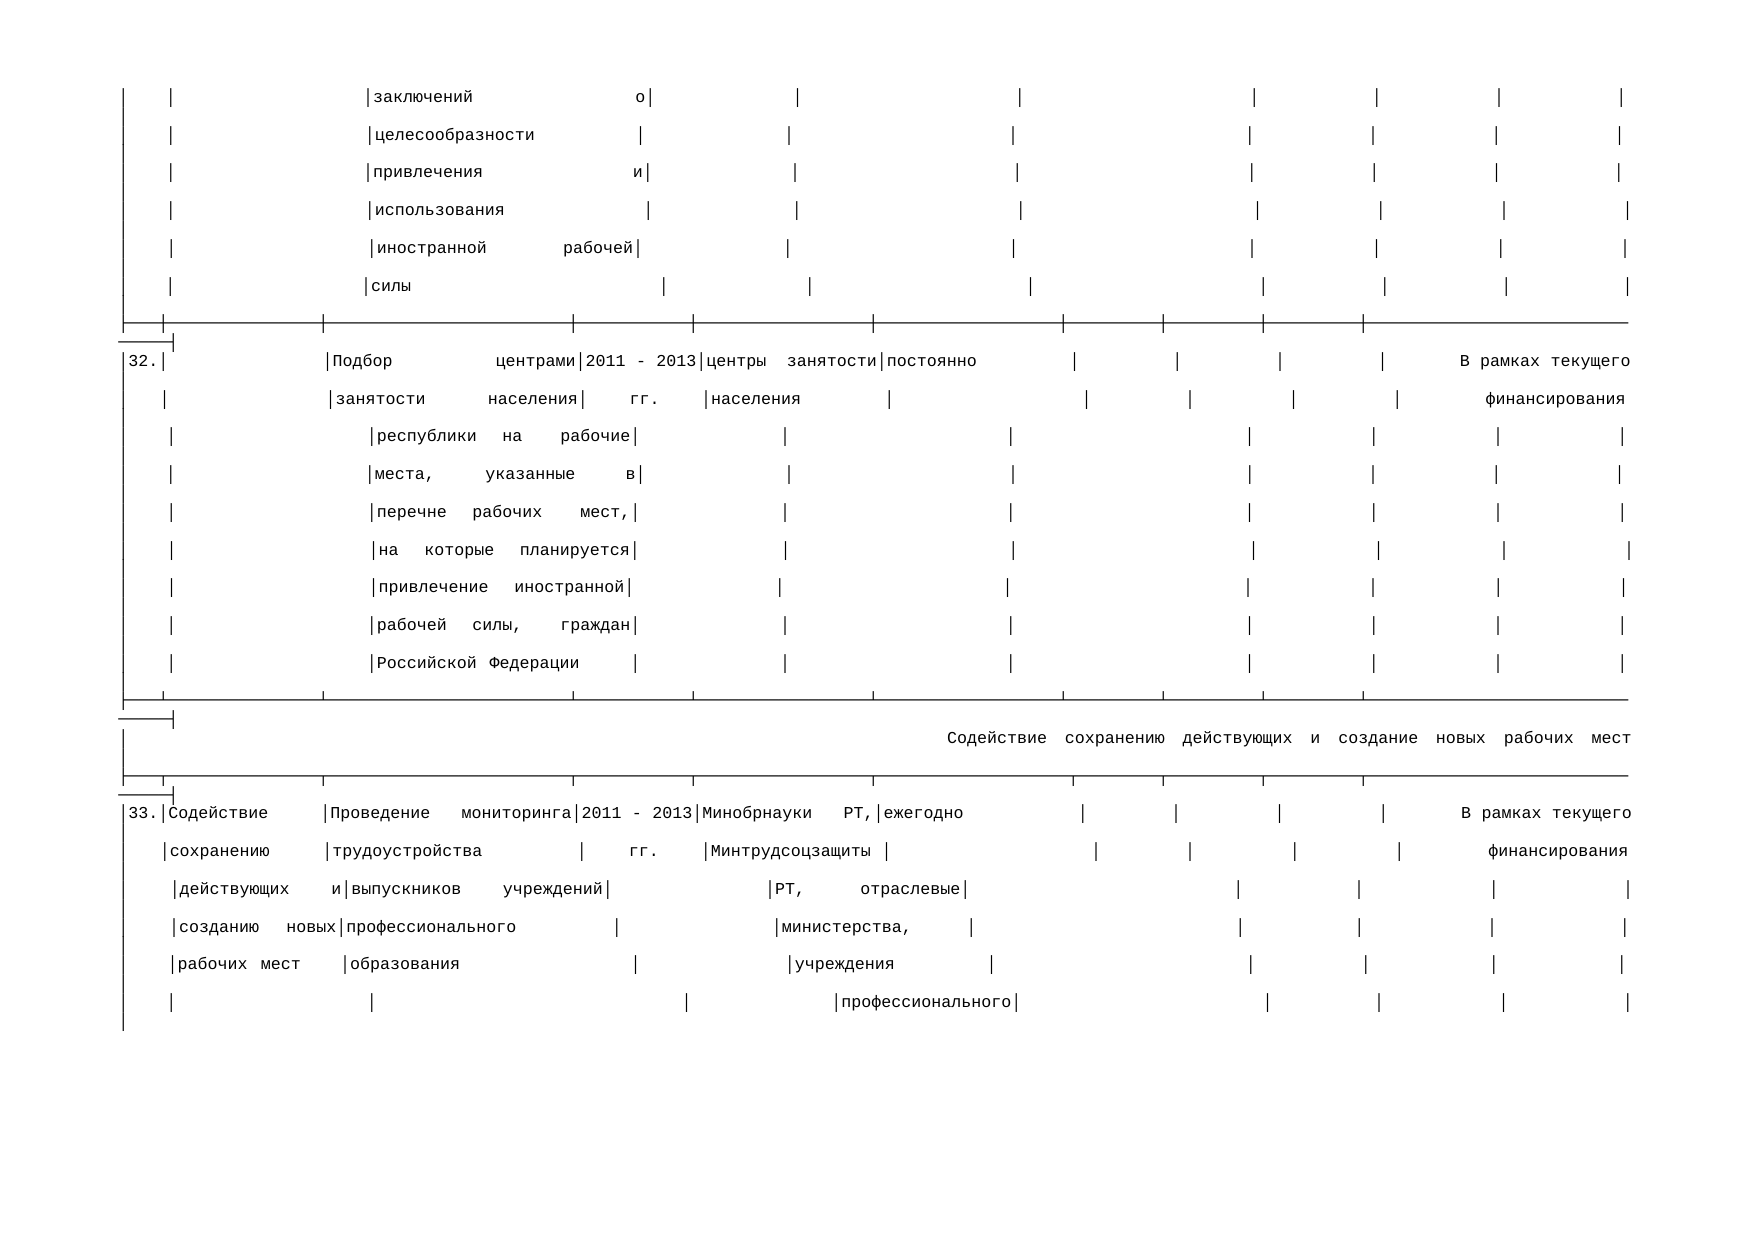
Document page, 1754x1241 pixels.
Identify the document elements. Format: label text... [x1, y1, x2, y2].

text │ │ │занятости населения│ гг. │населения │ │ │ │ │ финансирования │ [124, 390, 1636, 428]
text │ │ │целесообразности │ │ │ │ │ │ │ │ [124, 126, 1636, 164]
text │ │ │силы │ │ │ │ │ │ │ │ [124, 277, 1636, 315]
text │ │ │рабочей силы, граждан│ │ │ │ │ │ │ │ [124, 616, 1636, 654]
text │ │сохранению │трудоустройства │ гг. │Минтрудсоцзащиты │ │ │ │ │ финансирования │ [124, 843, 1636, 880]
text │ │ │привлечение иностранной│ │ │ │ │ │ │ │ [124, 579, 1636, 616]
text │ │ │республики на рабочие│ │ │ │ │ │ │ │ [124, 428, 1636, 466]
text │ │ │использования │ │ │ │ │ │ │ │ [124, 202, 1636, 239]
text │ │ │заключений о│ │ │ │ │ │ │ │ [124, 88, 1636, 126]
text │ │ │иностранной рабочей│ │ │ │ │ │ │ │ [124, 239, 1636, 277]
text ├───┬───────────────┬────────────────────────┬───────────┬─────────────────┬───────────────────┬────────┬─────────┬─────────┬───────────────────────────────┤ [118, 767, 1636, 805]
text │ │ │места, указанные в│ │ │ │ │ │ │ │ [124, 466, 1636, 503]
text │ │рабочих мест │образования │ │учреждения │ │ │ │ │ │ [124, 956, 1636, 993]
text │ │ │перечне рабочих мест,│ │ │ │ │ │ │ │ [124, 503, 1636, 541]
text ├───┴───────────────┴────────────────────────┴───────────┴─────────────────┴──────────────────┴─────────┴─────────┴─────────┴───────────────────────────────┤ [118, 692, 1636, 729]
text │32.│ │Подбор центрами│2011 - 2013│центры занятости│постоянно │ │ │ │ В рамках текущего │ [124, 352, 1636, 390]
text │ Содействие сохранению действующих и создание новых рабочих мест │ [124, 729, 1636, 767]
text │ │ │на которые планируется│ │ │ │ │ │ │ │ [124, 541, 1636, 579]
text │ │действующих и│выпускников учреждений│ │РТ, отраслевые│ │ │ │ │ │ [124, 880, 1636, 918]
text │ │ │ │ │профессионального│ │ │ │ │ │ [124, 993, 1636, 1031]
text │ │ │Российской Федерации │ │ │ │ │ │ │ │ [124, 654, 1636, 692]
text │ │созданию новых│профессионального │ │министерства, │ │ │ │ │ │ [124, 918, 1636, 956]
text │33.│Содействие │Проведение мониторинга│2011 - 2013│Минобрнауки РТ,│ежегодно │ │ │ │ В рамках текущего │ [124, 805, 1636, 843]
text │ │ │привлечения и│ │ │ │ │ │ │ │ [124, 164, 1636, 202]
